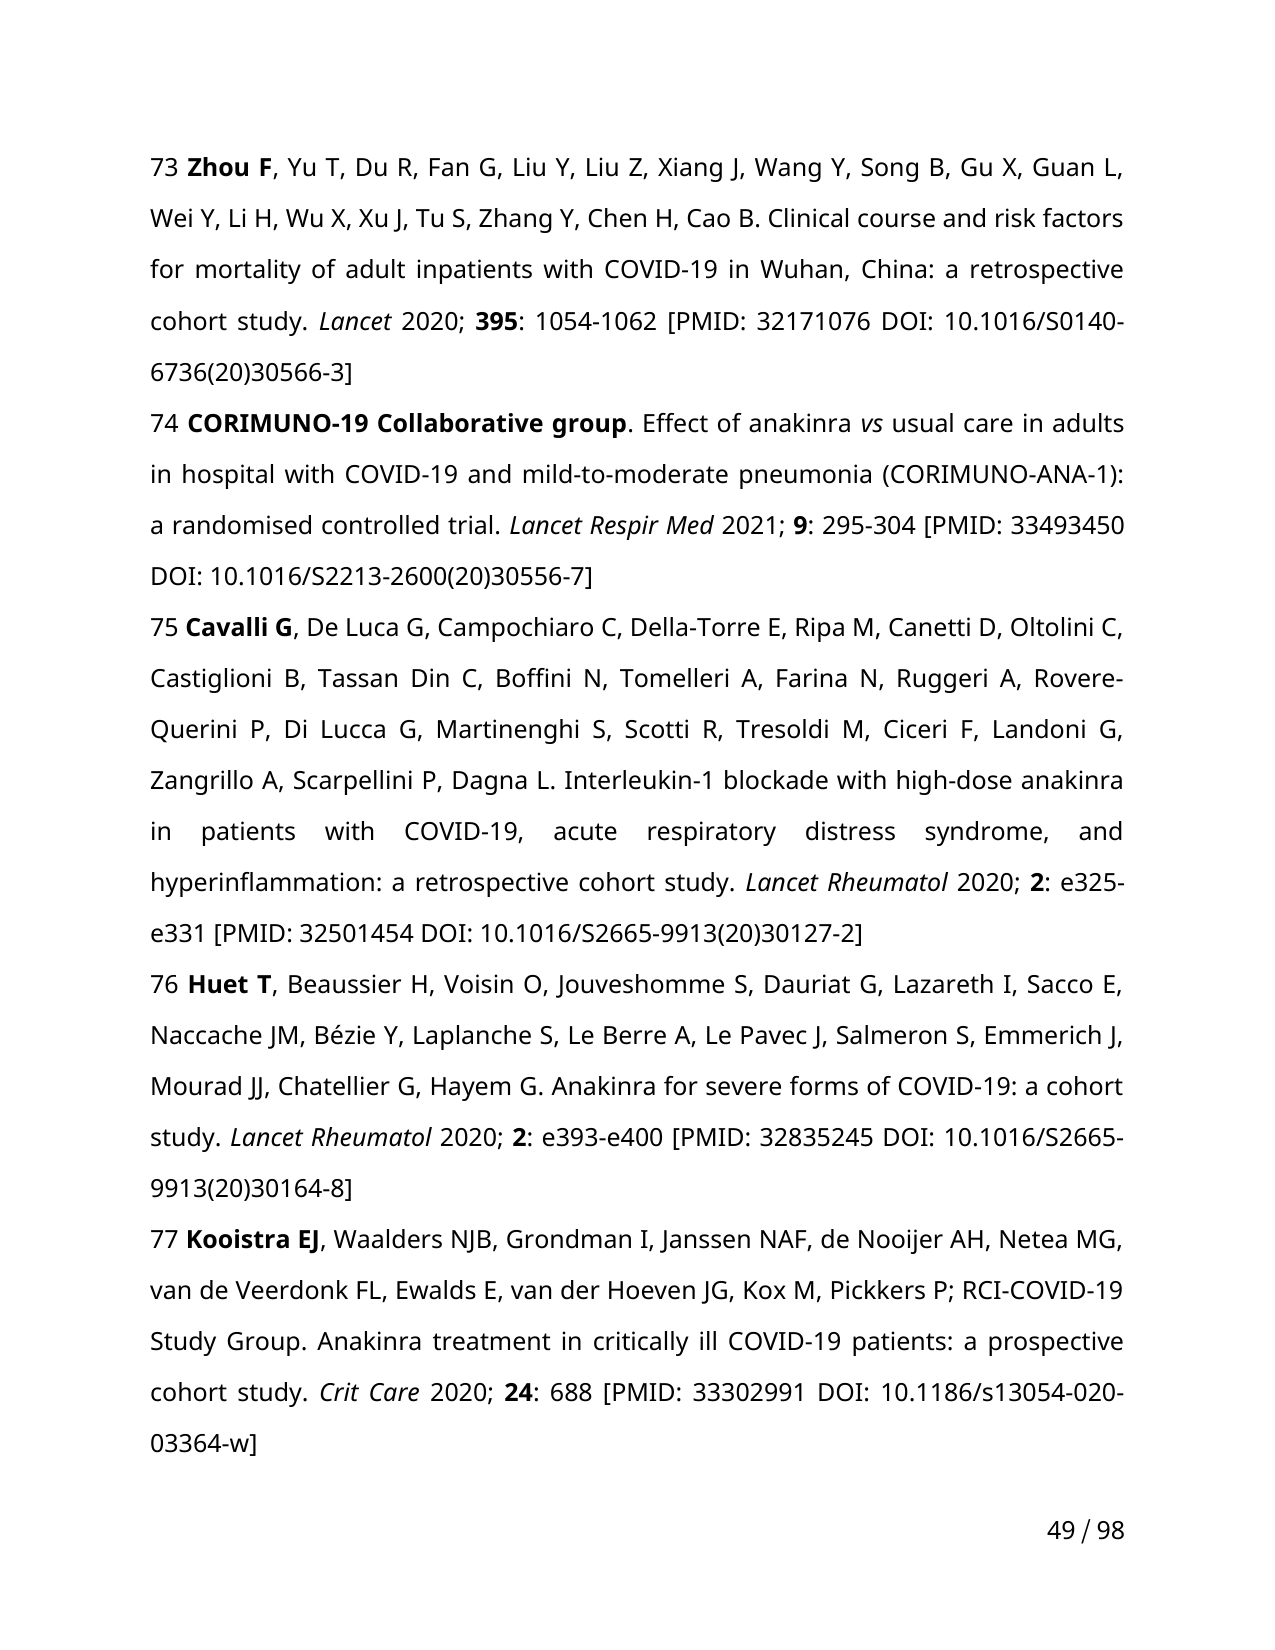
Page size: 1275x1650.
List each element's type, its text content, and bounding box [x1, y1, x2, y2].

text 77 Kooistra EJ, Waalders NJB, Grondman I, Janssen NAF, de Nooijer AH, Netea MG, van de Veerdonk FL, Ewalds E, van der Hoeven JG, Kox M, Pickkers P; RCI-COVID-19 Study Group. Anakinra treatment in critically ill COVID-19 patients: a prospective cohort study. Crit Care 2020; 24: 688 [PMID: 33302991 DOI: 10.1186/s13054-020-03364-w] [150, 1222, 1125, 1460]
text 73 Zhou F, Yu T, Du R, Fan G, Liu Y, Liu Z, Xiang J, Wang Y, Song B, Gu X, Guan L, Wei Y, Li H, Wu X, Xu J, Tu S, Zhang Y, Chen H, Cao B. Clinical course and risk factors for mortality of adult inpatients with COVID-19 in Wuhan, China: a retrospective cohort study. Lancet 2020; 395: 1054-1062 [PMID: 32171076 DOI: 10.1016/S0140-6736(20)30566-3] [150, 150, 1125, 388]
text 74 CORIMUNO-19 Collaborative group. Effect of anakinra vs usual care in adults in hospital with COVID-19 and mild-to-moderate pneumonia (CORIMUNO-ANA-1): a randomised controlled trial. Lancet Respir Med 2021; 9: 295-304 [PMID: 33493450 DOI: 10.1016/S2213-2600(20)30556-7] [150, 405, 1125, 592]
text 76 Huet T, Beaussier H, Voisin O, Jouveshomme S, Dauriat G, Lazareth I, Sacco E, Naccache JM, Bézie Y, Laplanche S, Le Berre A, Le Pavec J, Salmeron S, Emmerich J, Mourad JJ, Chatellier G, Hayem G. Anakinra for severe forms of COVID-19: a cohort study. Lancet Rheumatol 2020; 2: e393-e400 [PMID: 32835245 DOI: 10.1016/S2665-9913(20)30164-8] [150, 967, 1125, 1205]
text 75 Cavalli G, De Luca G, Campochiaro C, Della-Torre E, Ripa M, Canetti D, Oltolini C, Castiglioni B, Tassan Din C, Boffini N, Tomelleri A, Farina N, Ruggeri A, Rovere-Querini P, Di Lucca G, Martinenghi S, Scotti R, Tresoldi M, Ciceri F, Landoni G, Zangrillo A, Scarpellini P, Dagna L. Interleukin-1 blockade with high-dose anakinra in patients with COVID-19, acute respiratory distress syndrome, and hyperinflammation: a retrospective cohort study. Lancet Rheumatol 2020; 2: e325-e331 [PMID: 32501454 DOI: 10.1016/S2665-9913(20)30127-2] [150, 609, 1125, 950]
